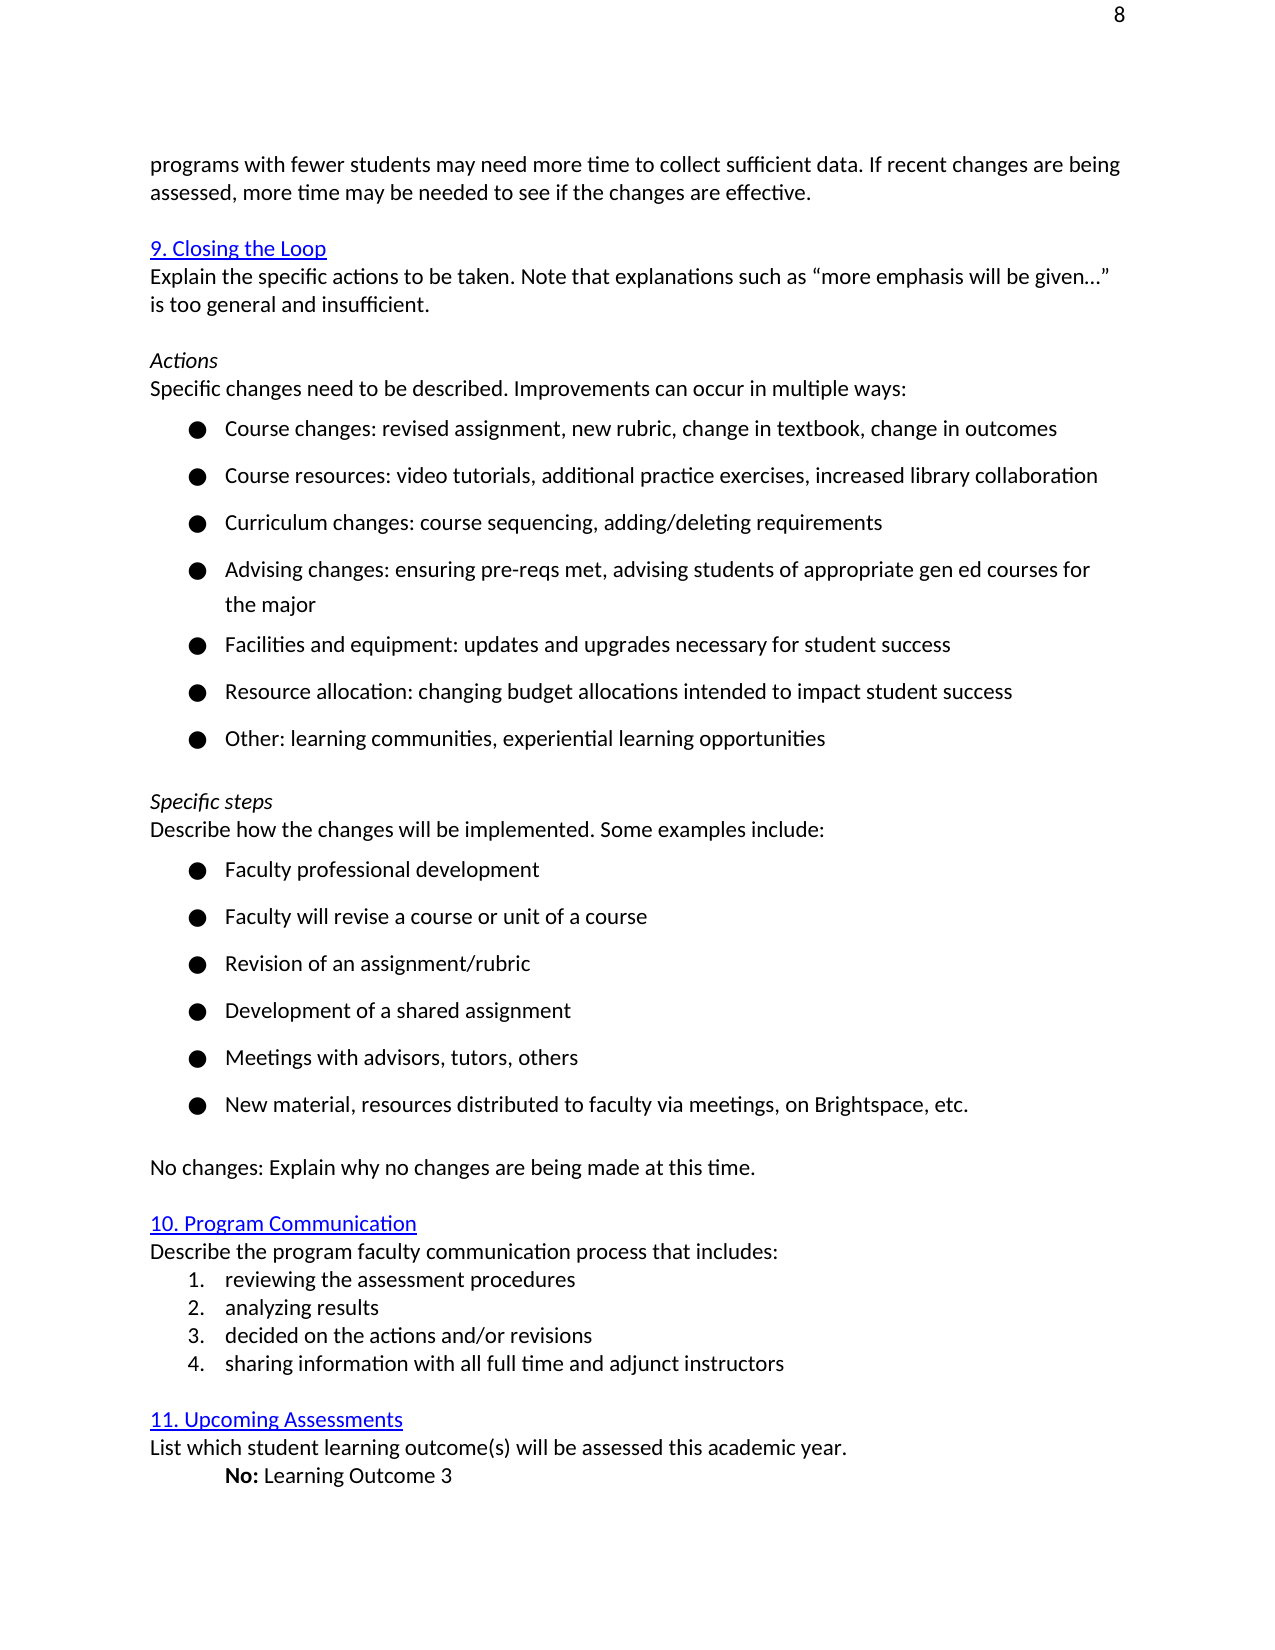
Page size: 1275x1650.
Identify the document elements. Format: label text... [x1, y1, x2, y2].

list Advising changes: ensuring pre-reqs met, advising students of appropriate gen ed courses for the major [187, 543, 1125, 618]
text No changes: Explain why no changes are being made at this time. [150, 1153, 1125, 1181]
text Specific steps [150, 787, 1125, 815]
list Revision of an assignment/rubric [187, 937, 1125, 984]
list analyzing results [187, 1293, 1125, 1321]
text 9. Closing the Loop [150, 234, 1125, 262]
list Facilities and equipment: updates and upgrades necessary for student success [187, 618, 1125, 665]
text Describe the program faculty communication process that includes: [150, 1237, 1125, 1265]
list decided on the actions and/or revisions [187, 1321, 1125, 1349]
list Faculty professional development [187, 843, 1125, 890]
text No: Learning Outcome 3 [225, 1461, 1125, 1489]
list Course changes: revised assignment, new rubric, change in textbook, change in outcomes [187, 402, 1125, 449]
list Development of a shared assignment [187, 984, 1125, 1031]
text List which student learning outcome(s) will be assessed this academic year. [150, 1433, 1125, 1461]
list Meetings with advisors, tutors, others [187, 1031, 1125, 1078]
text Specific changes need to be described. Improvements can occur in multiple ways: [150, 374, 1125, 402]
text Describe how the changes will be implemented. Some examples include: [150, 815, 1125, 843]
list New material, resources distributed to faculty via meetings, on Brightspace, etc. [187, 1078, 1125, 1125]
list Resource allocation: changing budget allocations intended to impact student success [187, 665, 1125, 712]
text 10. Program Communication [150, 1209, 1125, 1237]
list reviewing the assessment procedures [187, 1265, 1125, 1293]
list sharing information with all full time and adjunct instructors [187, 1349, 1125, 1377]
list Faculty will revise a course or unit of a course [187, 890, 1125, 937]
list Other: learning communities, experiential learning opportunities [187, 712, 1125, 759]
list Course resources: video tutorials, additional practice exercises, increased library collaboration [187, 449, 1125, 496]
list Curriculum changes: course sequencing, adding/deleting requirements [187, 496, 1125, 543]
text 11. Upcoming Assessments [150, 1405, 1125, 1433]
text Actions [150, 346, 1125, 374]
text Explain the specific actions to be taken. Note that explanations such as “more emphasis will be given…” is too general and insufficient. [150, 262, 1125, 318]
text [150, 150, 1125, 206]
